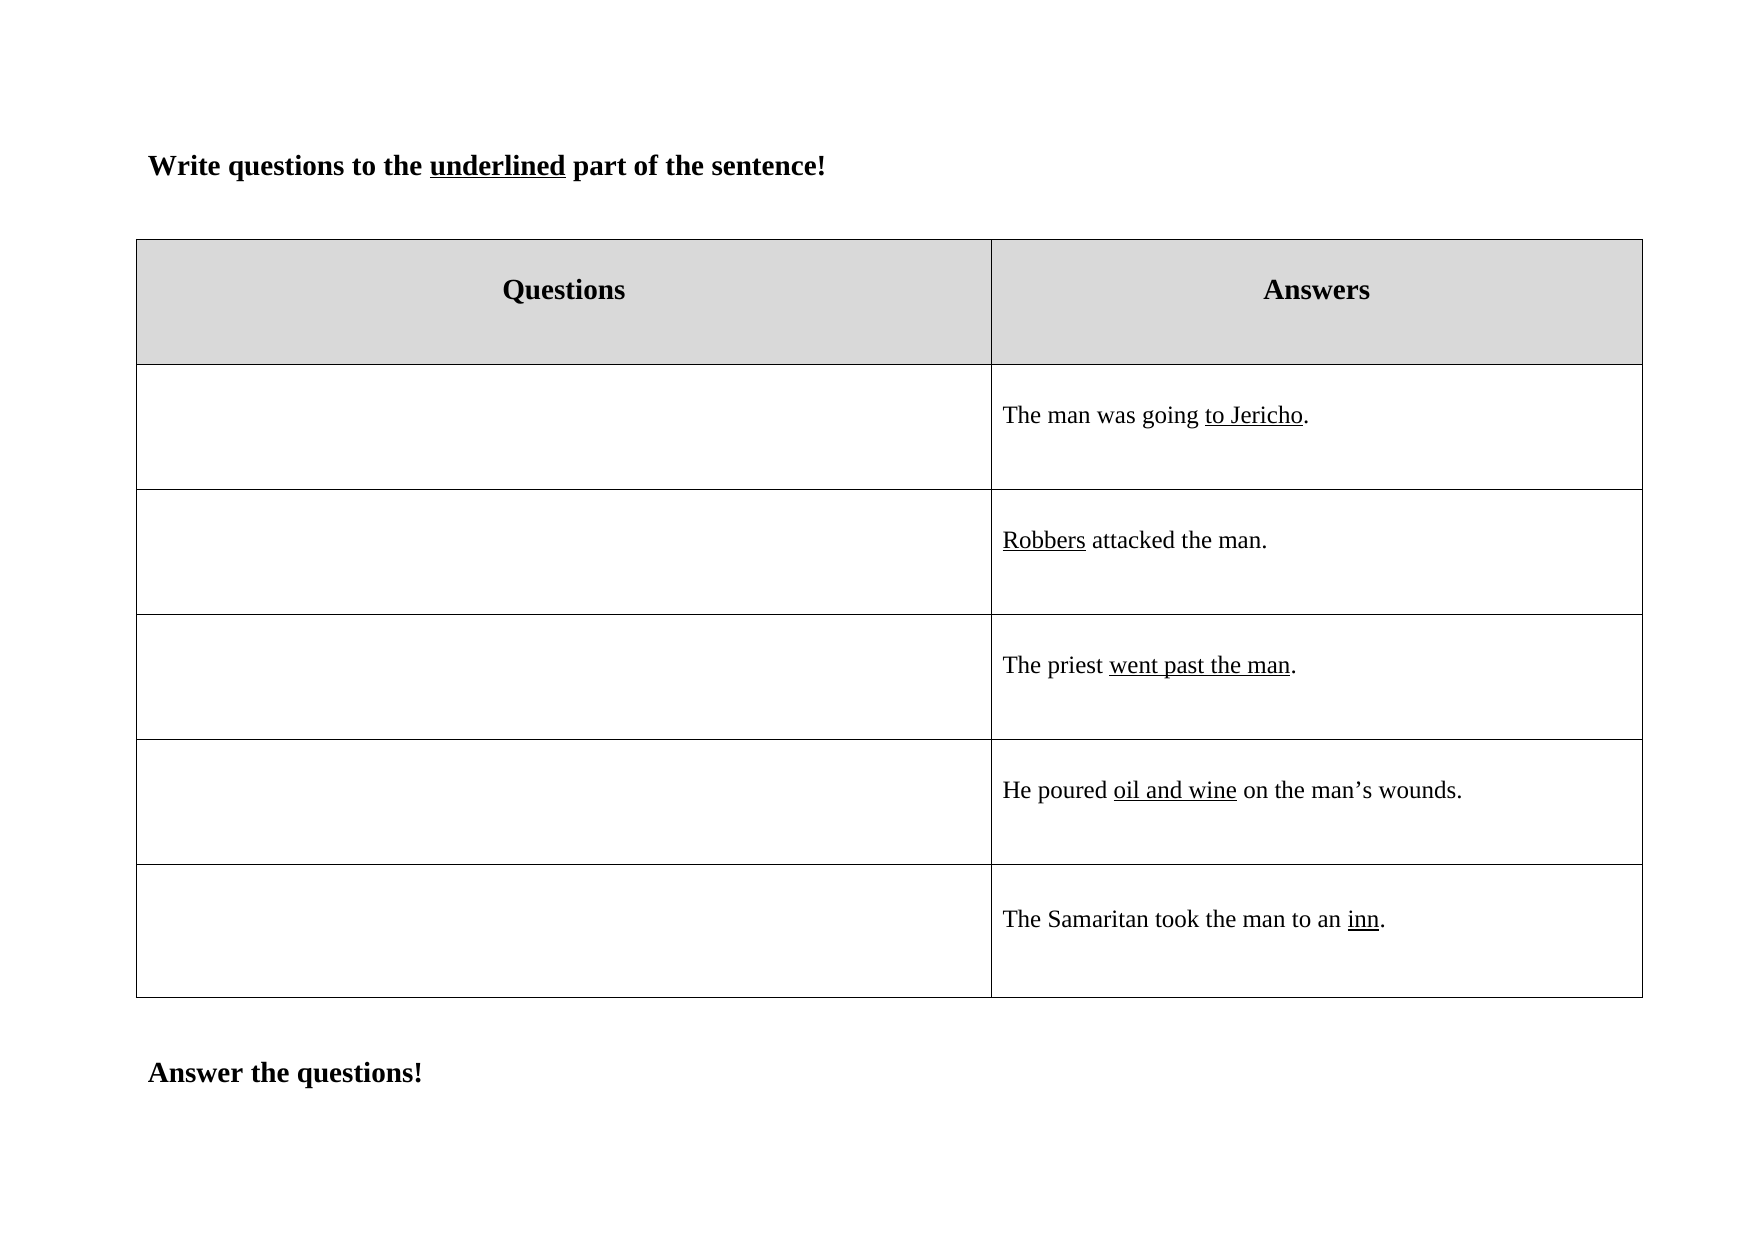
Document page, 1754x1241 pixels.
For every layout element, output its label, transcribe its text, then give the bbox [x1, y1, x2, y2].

table_cell Robbers attacked the man. [992, 490, 1642, 614]
table_cell [137, 615, 991, 739]
table_cell The Samaritan took the man to an inn. [992, 865, 1642, 997]
table_cell The priest went past the man. [992, 615, 1642, 739]
table_cell [137, 490, 991, 614]
table_header Answers [992, 240, 1642, 364]
table_cell He poured oil and wine on the man’s wounds. [992, 740, 1642, 864]
text Write questions to the underlined part of the sentence! [148, 148, 1606, 181]
table_cell [137, 865, 991, 997]
table_header Questions [137, 240, 991, 364]
table_cell [137, 740, 991, 864]
table_cell The man was going to Jericho. [992, 365, 1642, 489]
table_cell [137, 365, 991, 489]
text Answer the questions! [148, 1056, 1606, 1089]
